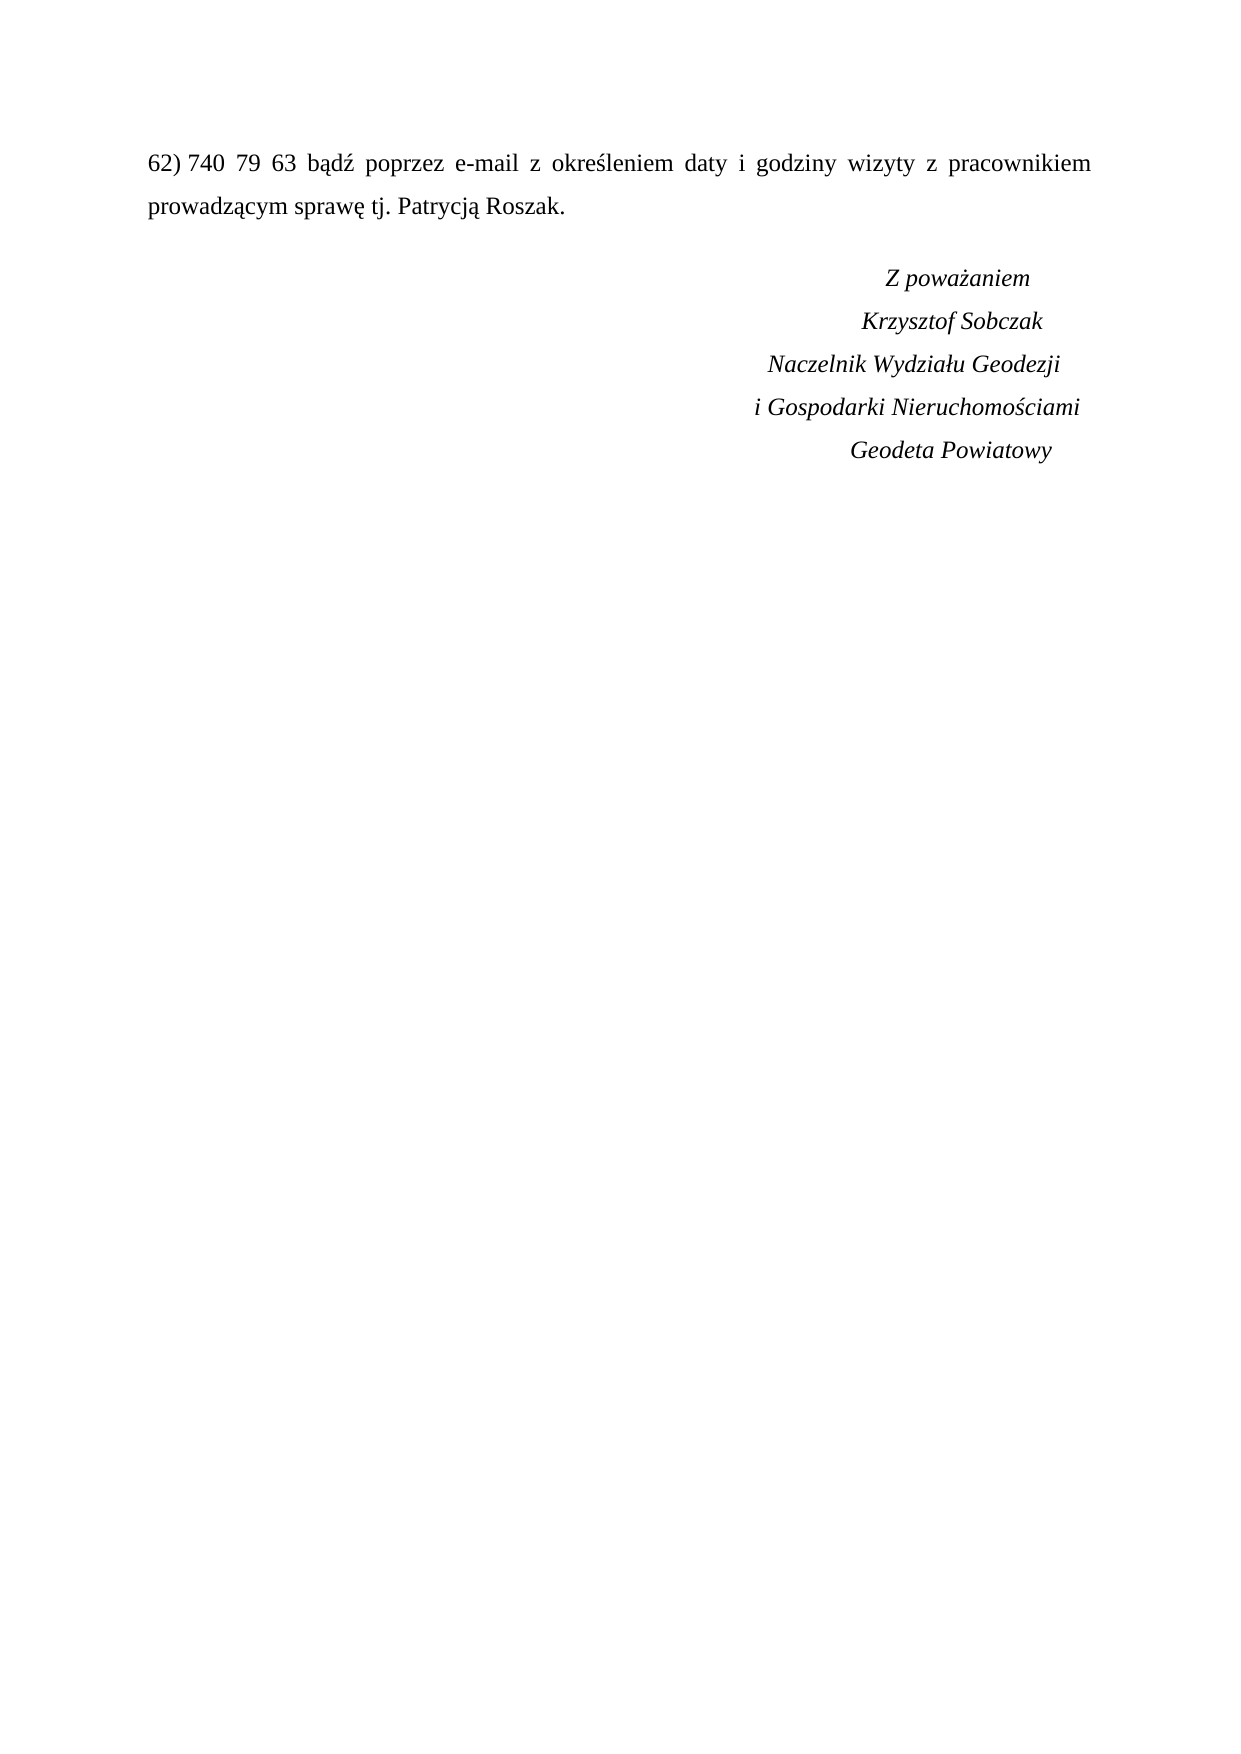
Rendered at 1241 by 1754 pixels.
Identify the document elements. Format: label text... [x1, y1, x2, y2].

text Z poważaniem [148, 263, 1093, 292]
text i Gospodarki Nieruchomościami [148, 392, 1093, 421]
text Naczelnik Wydziału Geodezji [148, 349, 1093, 378]
text Geodeta Powiatowy [738, 436, 1093, 464]
text Krzysztof Sobczak [148, 306, 1093, 335]
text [148, 148, 1093, 219]
